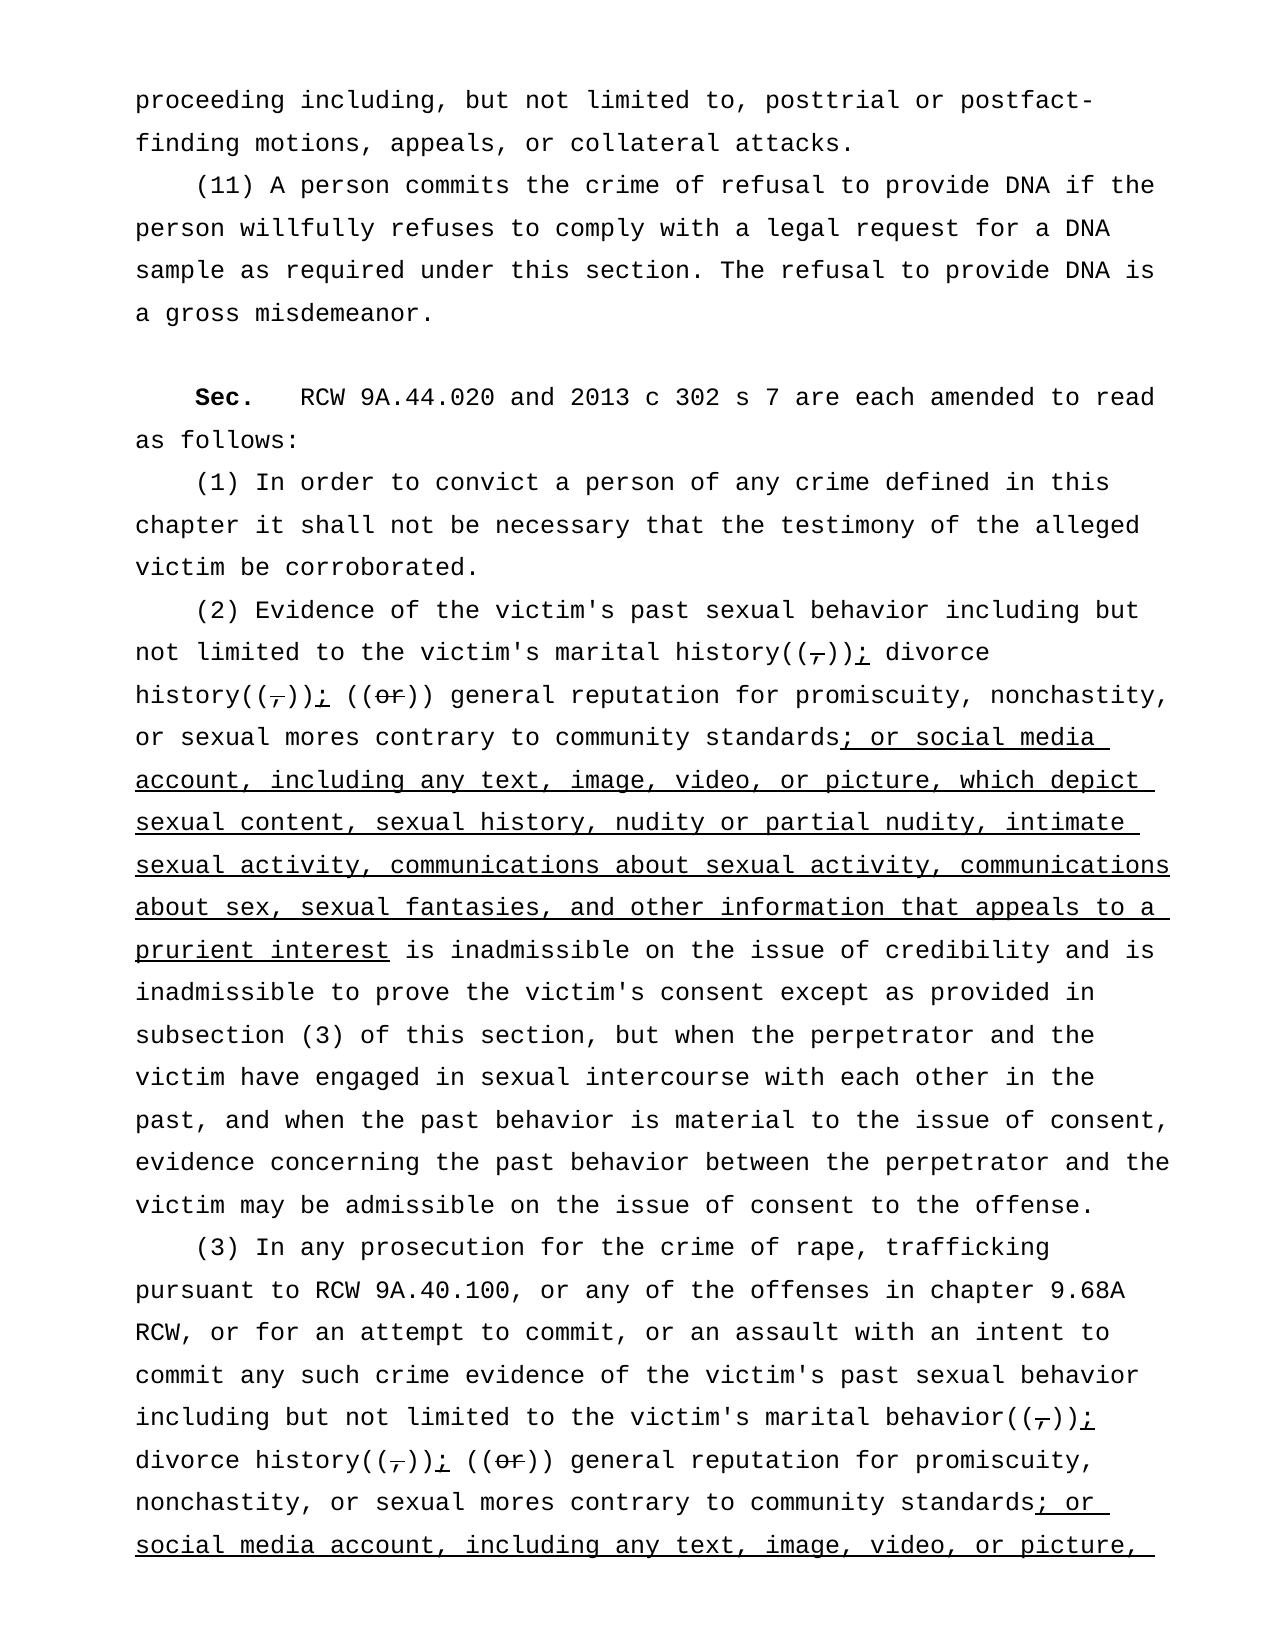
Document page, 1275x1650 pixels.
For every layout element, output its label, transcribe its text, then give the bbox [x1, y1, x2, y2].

text (11) A person commits the crime of refusal to provide DNA if the person willfully refuses to comply with a legal request for a DNA sample as required under this section. The refusal to provide DNA is a gross misdemeanor. [135, 160, 1170, 330]
text Sec. RCW 9A.44.020 and 2013 c 302 s 7 are each amended to read as follows: [135, 372, 1170, 457]
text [135, 1222, 1170, 1562]
text (2) Evidence of the victim's past sexual behavior including but not limited to the victim's marital history((,)); divorce history((,)); ((or)) general reputation for promiscuity, nonchastity, or sexual mores contrary to community standards; or social media account, including any text, image, video, or picture, which depict sexual content, sexual history, nudity or partial nudity, intimate sexual activity, communications about sexual activity, communications about sex, sexual fantasies, and other information that appeals to a prurient interest is inadmissible on the issue of credibility and is inadmissible to prove the victim's consent except as provided in subsection (3) of this section, but when the perpetrator and the victim have engaged in sexual intercourse with each other in the past, and when the past behavior is material to the issue of consent, evidence concerning the past behavior between the perpetrator and the victim may be admissible on the issue of consent to the offense. [135, 584, 1170, 875]
text (2) Evidence of the victim's past sexual behavior including but not limited to the victim's marital history((,)); divorce history((,)); ((or)) general reputation for promiscuity, nonchastity, or sexual mores contrary to community standards; or social media account, including any text, image, video, or picture, which depict sexual content, sexual history, nudity or partial nudity, intimate sexual activity, communications about sexual activity, communications about sex, sexual fantasies, and other information that appeals to a prurient interest is inadmissible on the issue of credibility and is inadmissible to prove the victim's consent except as provided in subsection (3) of this section, but when the perpetrator and the victim have engaged in sexual intercourse with each other in the past, and when the past behavior is material to the issue of consent, evidence concerning the past behavior between the perpetrator and the victim may be admissible on the issue of consent to the offense. [135, 920, 1170, 1222]
text (1) In order to convict a person of any crime defined in this chapter it shall not be necessary that the testimony of the alleged victim be corroborated. [135, 457, 1170, 584]
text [135, 75, 1170, 160]
